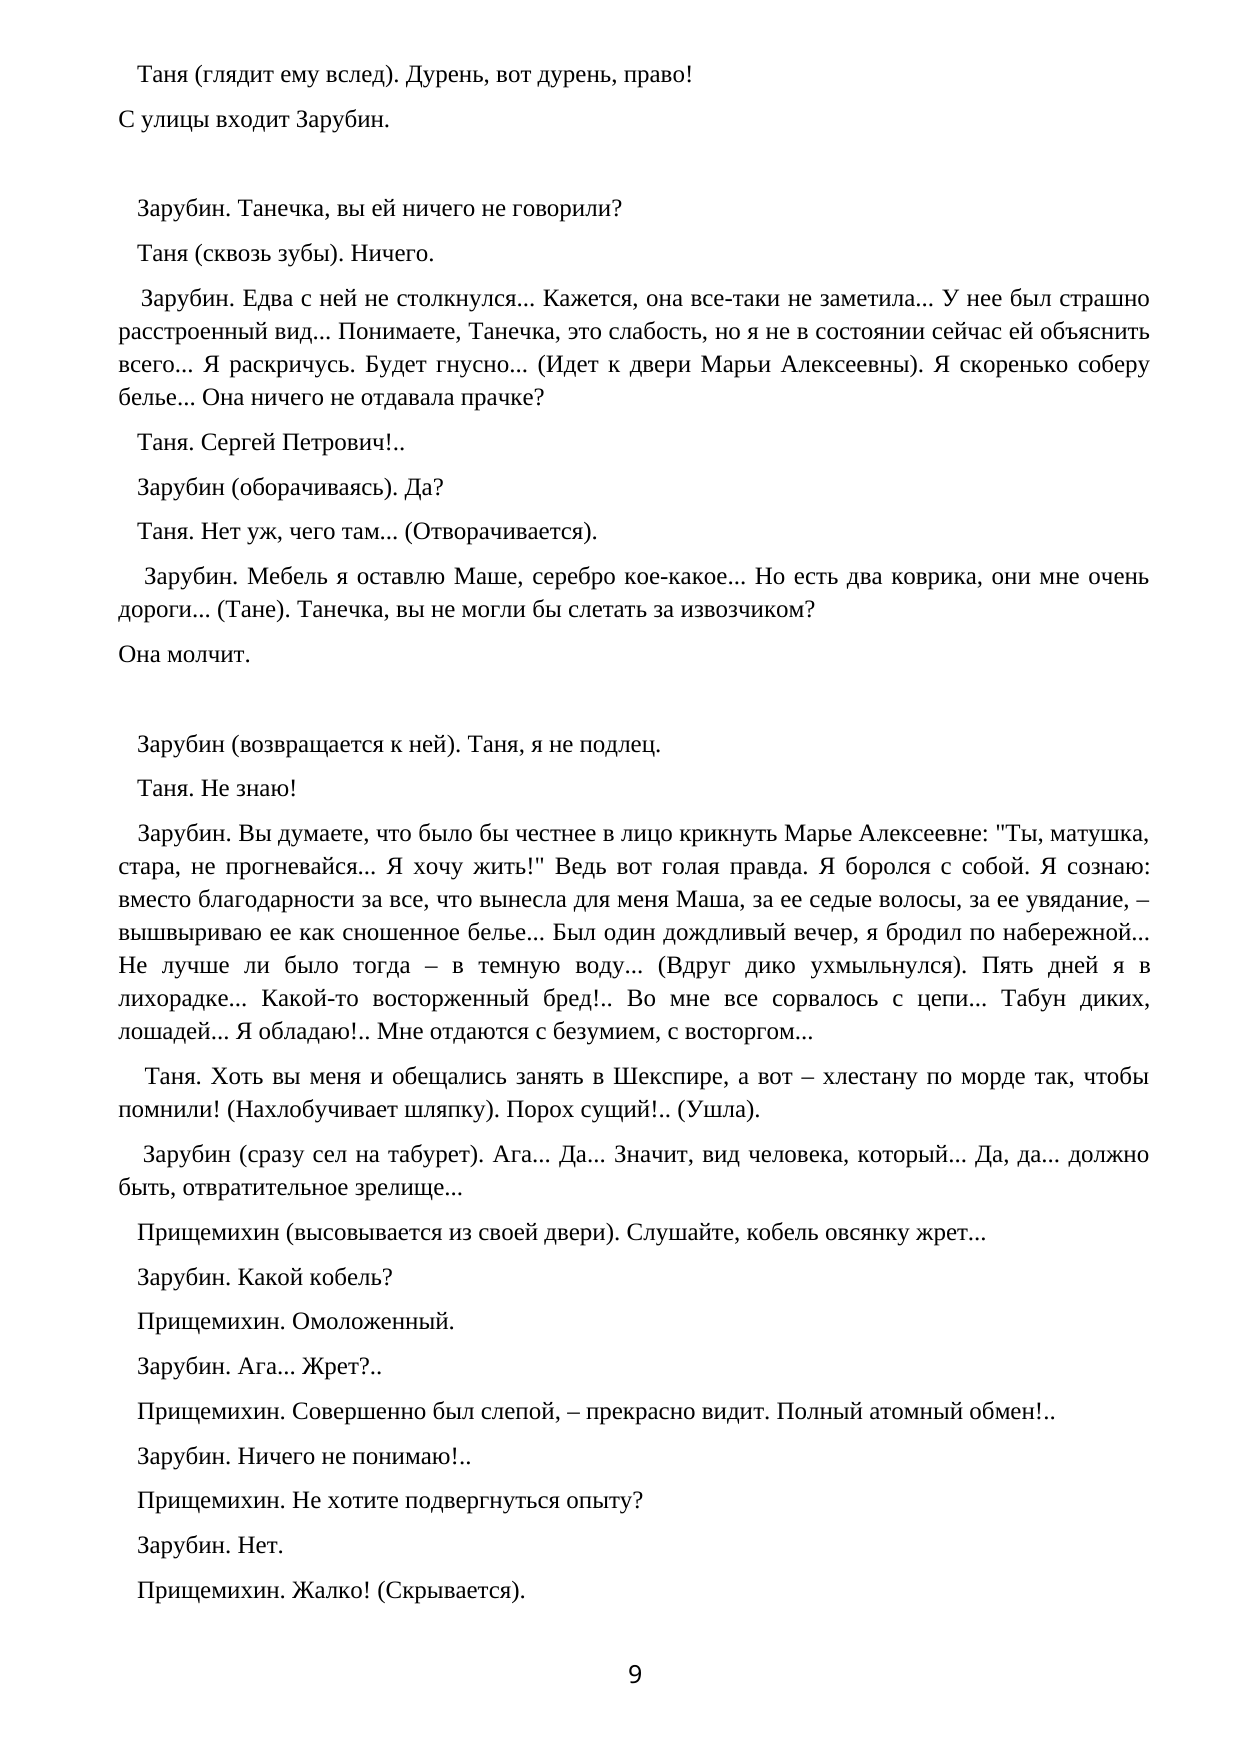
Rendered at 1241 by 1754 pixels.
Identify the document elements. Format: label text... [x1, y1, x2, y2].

text Зарубин. Мебель я оставлю Маше, серебро кое-какое... Но есть два коврика, они мне очень дороги... (Тане). Танечка, вы не могли бы слетать за извозчиком? [118, 561, 1152, 623]
text Прищемихин. Жалко! (Скрывается). [118, 1575, 1152, 1604]
text Зарубин. Едва с ней не столкнулся... Кажется, она все-таки не заметила... У нее был страшно расстроенный вид... Понимаете, Танечка, это слабость, но я не в состоянии сейчас ей объяснить всего... Я раскричусь. Будет гнусно... (Идет к двери Марьи Алексеевны). Я скоренько соберу белье... Она ничего не отдавала прачке? [118, 283, 1152, 411]
text Таня. Хоть вы меня и обещались занять в Шекспире, а вот – хлестану по морде так, чтобы помнили! (Нахлобучивает шляпку). Порох сущий!.. (Ушла). [118, 1061, 1152, 1123]
text Зарубин. Ничего не понимаю!.. [118, 1441, 1152, 1469]
text Прищемихин. Совершенно был слепой, – прекрасно видит. Полный атомный обмен!.. [118, 1396, 1152, 1425]
text Таня (сквозь зубы). Ничего. [118, 238, 1152, 267]
text Прищемихин. Омоложенный. [118, 1306, 1152, 1335]
text Зарубин (сразу сел на табурет). Ага... Да... Значит, вид человека, который... Да, да... должно быть, отвратительное зрелище... [118, 1139, 1152, 1201]
text Зарубин. Вы думаете, что было бы честнее в лицо крикнуть Марье Алексеевне: "Ты, матушка, стара, не прогневайся... Я хочу жить!" Ведь вот голая правда. Я боролся с собой. Я сознаю: вместо благодарности за все, что вынесла для меня Маша, за ее седые волосы, за ее увядание, – вышвыриваю ее как сношенное белье... Был один дождливый вечер, я бродил по набережной... Не лучше ли было тогда – в темную воду... (Вдруг дико ухмыльнулся). Пять дней я в лихорадке... Какой-то восторженный бред!.. Во мне все сорвалось с цепи... Табун диких, лошадей... Я обладаю!.. Мне отдаются с безумием, с восторгом... [118, 818, 1152, 1045]
text Зарубин. Танечка, вы ей ничего не говорили? [118, 193, 1152, 222]
text Прищемихин. Не хотите подвергнуться опыту? [118, 1486, 1152, 1514]
text Зарубин (возвращается к ней). Таня, я не подлец. [118, 729, 1152, 757]
text Она молчит. [118, 639, 1152, 668]
text Зарубин. Нет. [118, 1530, 1152, 1559]
text Прищемихин (высовывается из своей двери). Слушайте, кобель овсянку жрет... [118, 1217, 1152, 1246]
text Таня. Сергей Петрович!.. [118, 427, 1152, 456]
text Таня (глядит ему вслед). Дурень, вот дурень, право! [118, 59, 1152, 88]
text Зарубин. Какой кобель? [118, 1262, 1152, 1290]
text Таня. Не знаю! [118, 773, 1152, 802]
text Таня. Нет уж, чего там... (Отворачивается). [118, 516, 1152, 545]
text С улицы входит Зарубин. [118, 104, 1152, 133]
text Зарубин. Ага... Жрет?.. [118, 1351, 1152, 1380]
text Зарубин (оборачиваясь). Да? [118, 472, 1152, 500]
